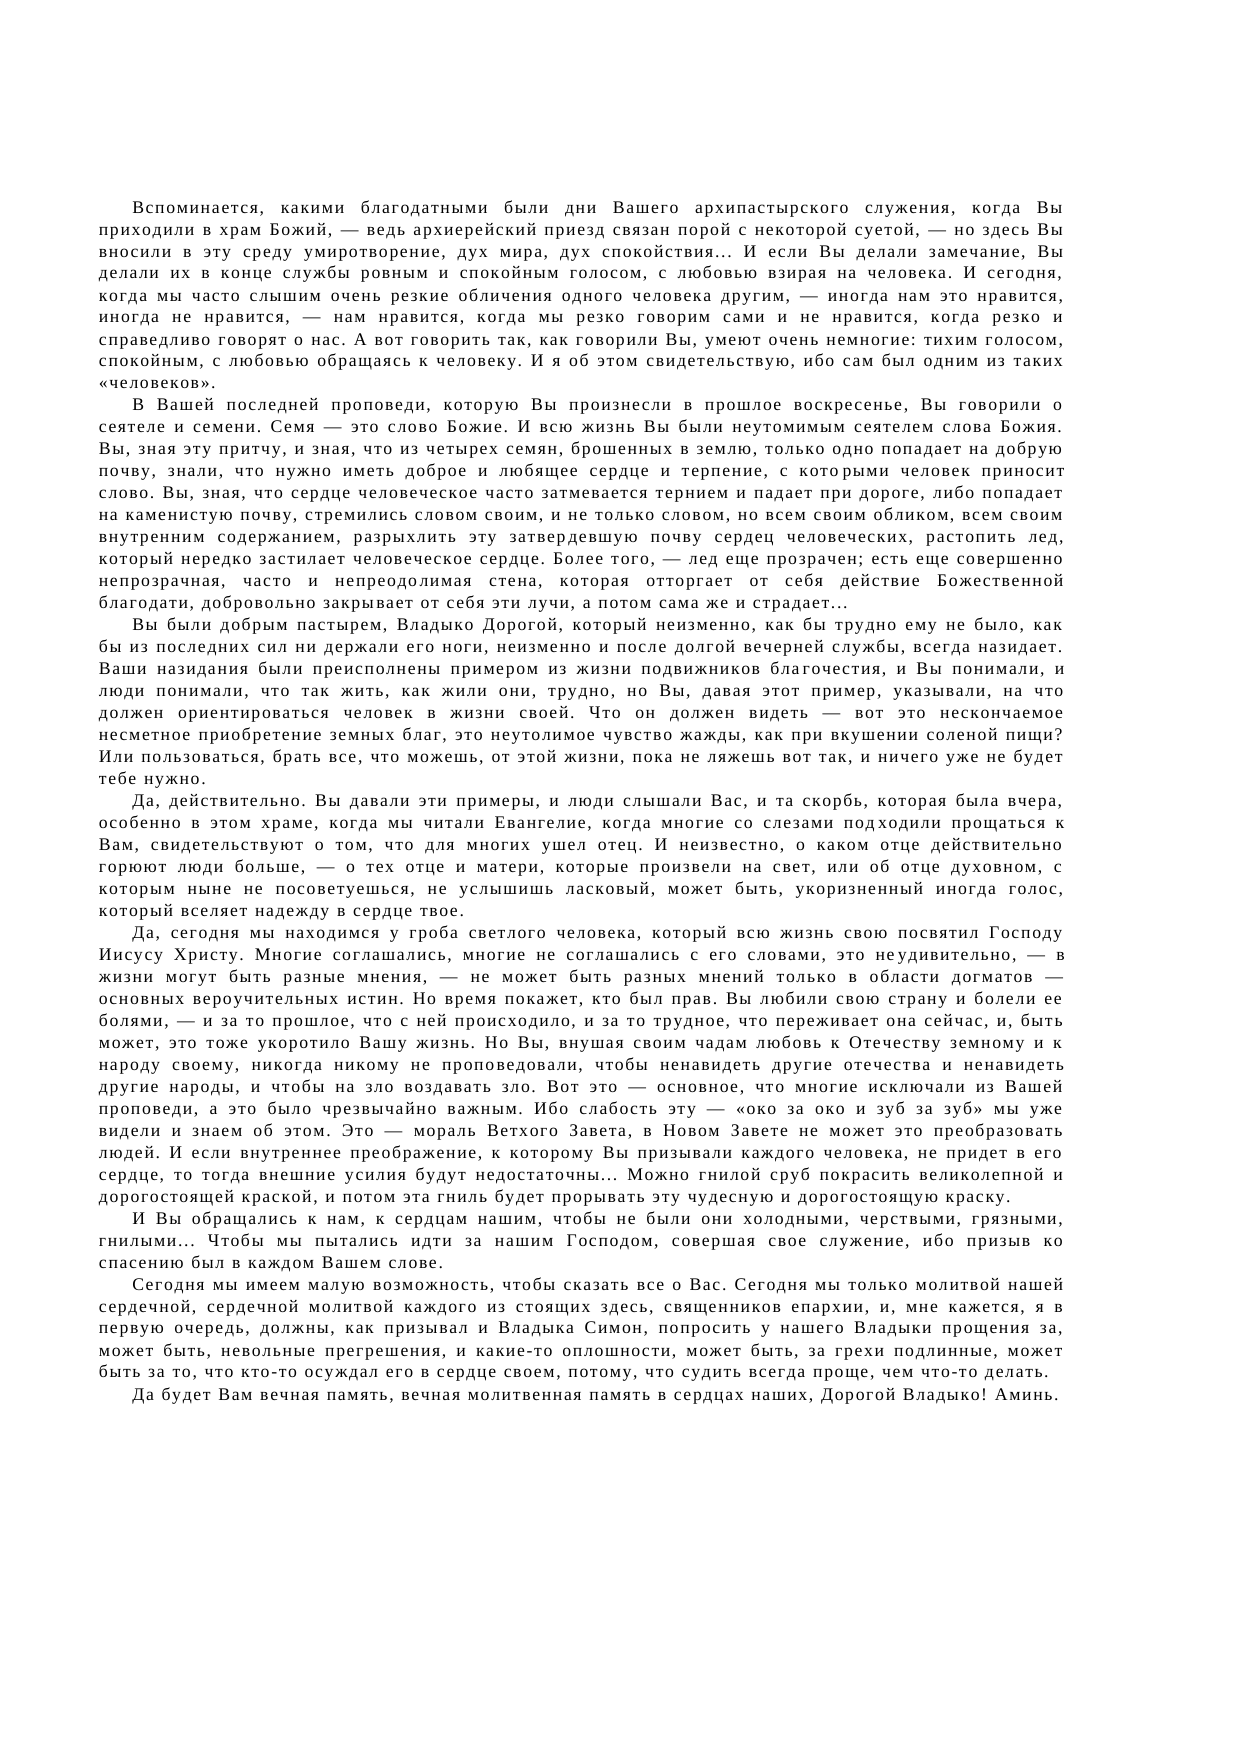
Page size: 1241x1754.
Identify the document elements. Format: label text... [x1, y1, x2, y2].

text Вспоминается, какими благодатными были дни Вашего архипастырского служения, когда Вы приходили в храм Божий, — ведь архиерейский приезд связан порой с некоторой суетой, — но здесь Вы вносили в эту среду умиротворение, дух мира, дух спокойствия... И если Вы делали замечание, Вы делали их в конце службы ровным и спокойным голосом, с любовью взирая на человека. И сегодня, когда мы часто слышим очень резкие обличения одного человека другим, — иногда нам это нравится, иногда не нравится, — нам нравится, когда мы резко говорим сами и не нравится, когда резко и справедливо говорят о нас. А вот говорить так, как говорили Вы, умеют очень немногие: тихим голосом, спокойным, с любовью обращаясь к человеку. И я об этом свидетельствую, ибо сам был одним из таких «человеков». [99, 196, 1064, 393]
text Да будет Вам вечная память, вечная молитвенная память в сердцах наших, Дорогой Владыко! Аминь. [99, 1382, 1064, 1404]
text И Вы обращались к нам, к сердцам нашим, чтобы не были они холодными, черствыми, грязными, гнилыми... Чтобы мы пытались идти за нашим Господом, совершая свое служение, ибо призыв ко спасению был в каждом Вашем слове. [99, 1207, 1064, 1272]
text Вы были добрым пастырем, Владыко Дорогой, который неизменно, как бы трудно ему не было, как бы из последних сил ни держали его ноги, неизменно и после долгой вечерней службы, всегда назидает. Ваши назидания были преисполнены примером из жизни подвижников благочестия, и Вы понимали, и люди понимали, что так жить, как жили они, трудно, но Вы, давая этот пример, указывали, на что должен ориентироваться человек в жизни своей. Что он должен видеть — вот это нескончаемое несметное приобретение земных благ, это неутолимое чувство жажды, как при вкушении соленой пищи? Или пользоваться, брать все, что можешь, от этой жизни, пока не ляжешь вот так, и ничего уже не будет тебе нужно. [99, 613, 1064, 789]
text В Вашей последней проповеди, которую Вы произнесли в прошлое воскресенье, Вы говорили о сеятеле и семени. Семя — это слово Божие. И всю жизнь Вы были неутомимым сеятелем слова Божия. Вы, зная эту притчу, и зная, что из четырех семян, брошенных в землю, только одно попадает на добрую почву, знали, что нужно иметь доброе и любящее сердце и терпение, с которыми человек приносит слово. Вы, зная, что сердце человеческое часто затмевается тернием и падает при дороге, либо попадает на каменистую почву, стремились словом своим, и не только словом, но всем своим обликом, всем своим внутренним содержанием, разрыхлить эту затвердевшую почву сердец человеческих, растопить лед, который нередко застилает человеческое сердце. Более того, — лед еще прозрачен; есть еще совершенно непрозрачная, часто и непреодолимая стена, которая отторгает от себя действие Божественной благодати, добровольно закрывает от себя эти лучи, а потом сама же и страдает... [99, 393, 1064, 613]
text Сегодня мы имеем малую возможность, чтобы сказать все о Вас. Сегодня мы только молитвой нашей сердечной, сердечной молитвой каждого из стоящих здесь, священников епархии, и, мне кажется, я в первую очередь, должны, как призывал и Владыка Симон, попросить у нашего Владыки прощения за, может быть, невольные прегрешения, и какие-то оплошности, может быть, за грехи подлинные, может быть за то, что кто-то осуждал его в сердце своем, потому, что судить всегда проще, чем что-то делать. [99, 1272, 1064, 1382]
text Да, действительно. Вы давали эти примеры, и люди слышали Вас, и та скорбь, которая была вчера, особенно в этом храме, когда мы читали Евангелие, когда многие со слезами подходили прощаться к Вам, свидетельствуют о том, что для многих ушел отец. И неизвестно, о каком отце действительно горюют люди больше, — о тех отце и матери, которые произвели на свет, или об отце духовном, с которым ныне не посоветуешься, не услышишь ласковый, может быть, укоризненный иногда голос, который вселяет надежду в сердце твое. [99, 789, 1064, 921]
text Да, сегодня мы находимся у гроба светлого человека, который всю жизнь свою посвятил Господу Иисусу Христу. Многие соглашались, многие не соглашались с его словами, это неудивительно, — в жизни могут быть разные мнения, — не может быть разных мнений только в области догматов — основных вероучительных истин. Но время покажет, кто был прав. Вы любили свою страну и болели ее болями, — и за то прошлое, что с ней происходило, и за то трудное, что переживает она сейчас, и, быть может, это тоже укоротило Вашу жизнь. Но Вы, внушая своим чадам любовь к Отечеству земному и к народу своему, никогда никому не проповедовали, чтобы ненавидеть другие отечества и ненавидеть другие народы, и чтобы на зло воздавать зло. Вот это — основное, что многие исключали из Вашей проповеди, а это было чрезвычайно важным. Ибо слабость эту — «око за око и зуб за зуб» мы уже видели и знаем об этом. Это — мораль Ветхого Завета, в Новом Завете не может это преобразовать людей. И если внутреннее преображение, к которому Вы призывали каждого человека, не придет в его сердце, то тогда внешние усилия будут недостаточны... Можно гнилой сруб покрасить великолепной и дорогостоящей краской, и потом эта гниль будет прорывать эту чудесную и дорогостоящую краску. [99, 921, 1064, 1207]
